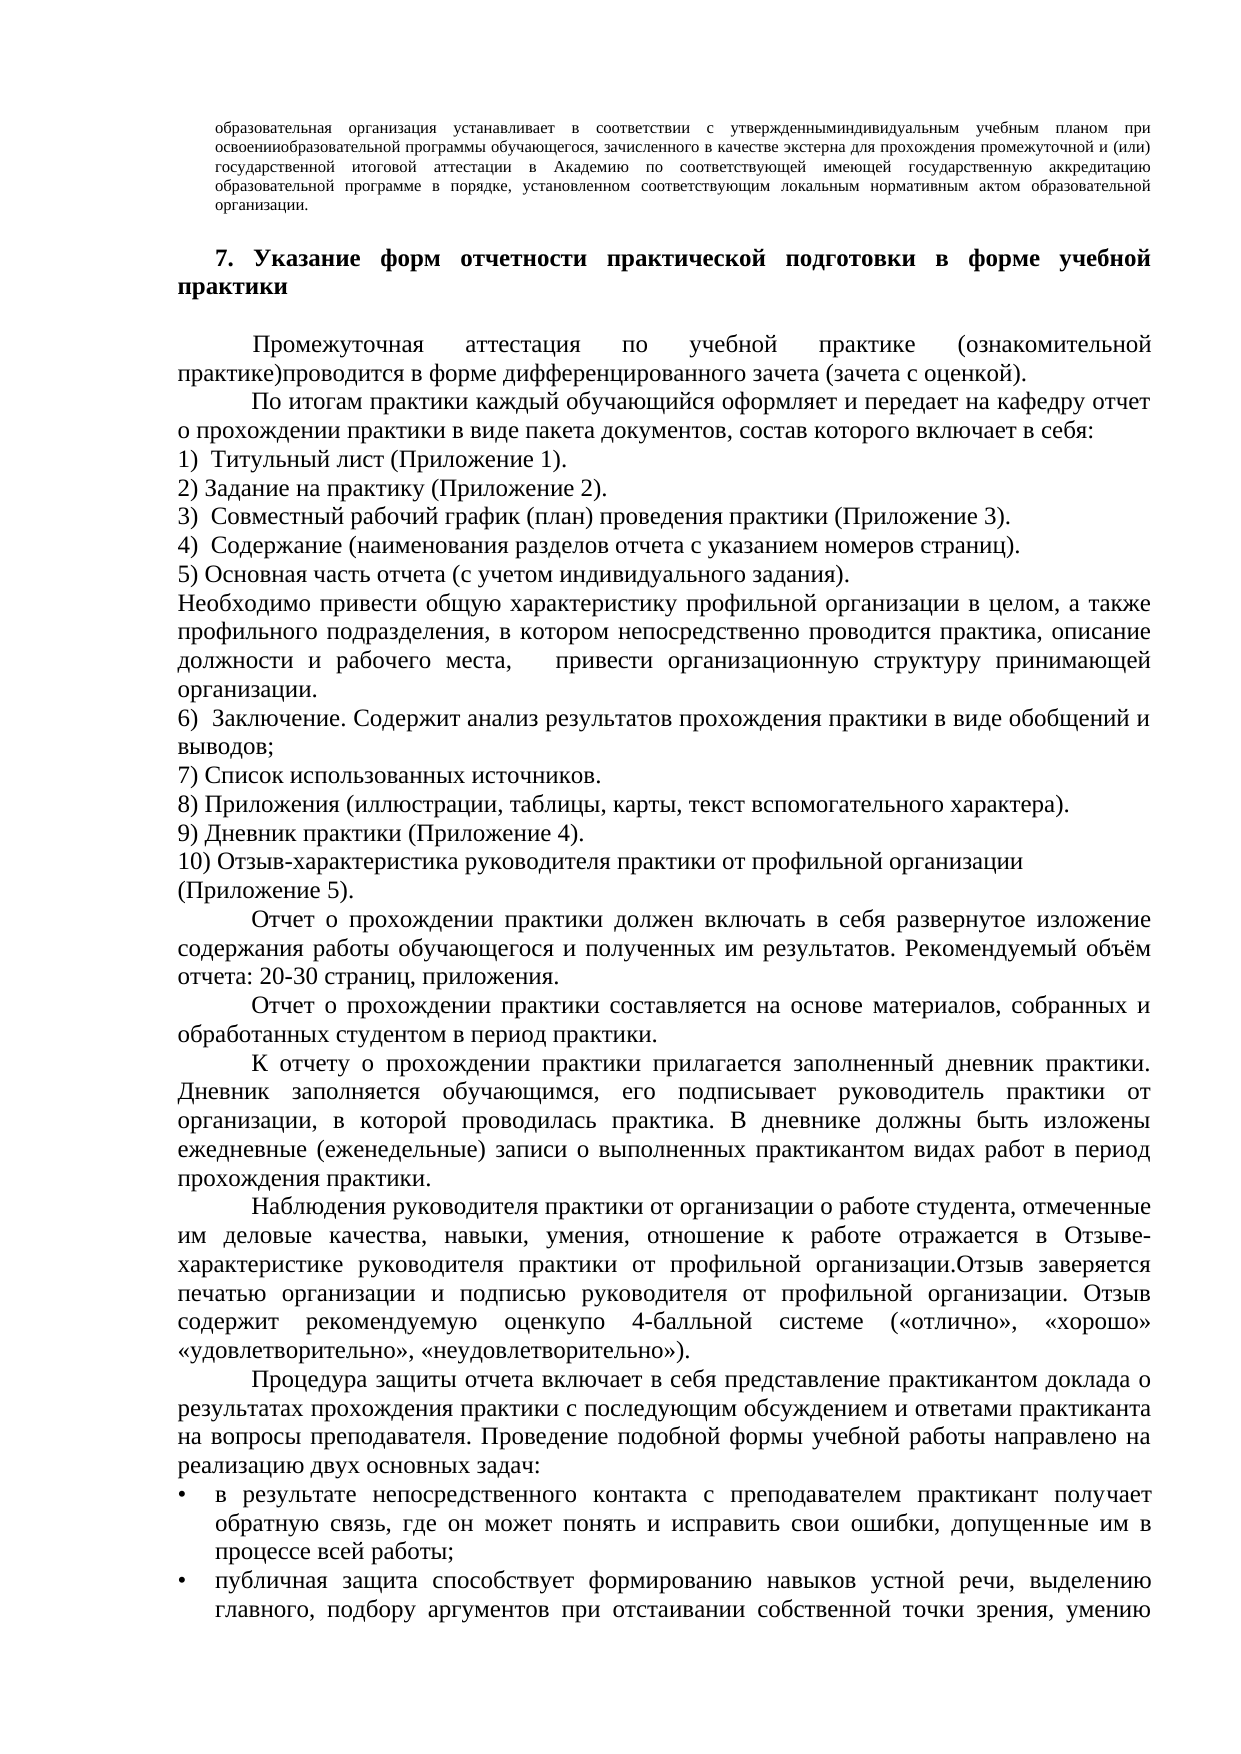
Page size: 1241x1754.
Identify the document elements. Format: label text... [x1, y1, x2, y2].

text 10) Отзыв-характеристика руководителя практики от профильной организации (Приложение 5). [177, 846, 1152, 904]
text • в результате непосредственного контакта с преподавателем практикант получает обратную связь, где он может понять и исправить свои ошибки, допущенные им в процессе всей работы; [177, 1479, 1152, 1565]
text 3) Совместный рабочий график (план) проведения практики (Приложение 3). [177, 501, 1152, 530]
text 5) Основная часть отчета (с учетом индивидуального задания). [177, 559, 1152, 588]
text 1) Титульный лист (Приложение 1). [177, 444, 1152, 473]
text 7. Указание форм отчетности практической подготовки в форме учебной практики [177, 243, 1152, 300]
text 9) Дневник практики (Приложение 4). [177, 818, 1152, 846]
text Отчет о прохождении практики должен включать в себя развернутое изложение содержания работы обучающегося и полученных им результатов. Рекомендуемый объём отчета: 20-30 страниц, приложения. [177, 904, 1152, 990]
text 6) Заключение. Содержит анализ результатов прохождения практики в виде обобщений и выводов; [177, 703, 1152, 760]
text 2) Задание на практику (Приложение 2). [177, 473, 1152, 501]
text 4) Содержание (наименования разделов отчета с указанием номеров страниц). [177, 530, 1152, 559]
text Необходимо привести общую характеристику профильной организации в целом, а также профильного подразделения, в котором непосредственно проводится практика, описание должности и рабочего места, привести организационную структуру принимающей организации. [177, 588, 1152, 703]
text 7) Список использованных источников. [177, 760, 1152, 789]
text 8) Приложения (иллюстрации, таблицы, карты, текст вспомогательного характера). [177, 789, 1152, 818]
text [177, 1565, 1152, 1623]
text Промежуточная аттестация по учебной практике (ознакомительной практике)проводится в форме дифференцированного зачета (зачета с оценкой). [177, 329, 1152, 386]
text По итогам практики каждый обучающийся оформляет и передает на кафедру отчет о прохождении практики в виде пакета документов, состав которого включает в себя: [177, 386, 1152, 444]
text Наблюдения руководителя практики от организации о работе студента, отмеченные им деловые качества, навыки, умения, отношение к работе отражается в Отзыве-характеристике руководителя практики от профильной организации.Отзыв заверяется печатью организации и подписью руководителя от профильной организации. Отзыв содержит рекомендуемую оценкупо 4-балльной системе («отлично», «хорошо» «удовлетворительно», «неудовлетворительно»). [177, 1191, 1152, 1364]
text Отчет о прохождении практики составляется на основе материалов, собранных и обработанных студентом в период практики. [177, 990, 1152, 1048]
text К отчету о прохождении практики прилагается заполненный дневник практики. Дневник заполняется обучающимся, его подписывает руководитель практики от организации, в которой проводилась практика. В дневнике должны быть изложены ежедневные (еженедельные) записи о выполненных практикантом видах работ в период прохождения практики. [177, 1048, 1152, 1191]
text Процедура защиты отчета включает в себя представление практикантом доклада о результатах прохождения практики с последующим обсуждением и ответами практиканта на вопросы преподавателя. Проведение подобной формы учебной работы направлено на реализацию двух основных задач: [177, 1364, 1152, 1479]
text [215, 118, 1152, 214]
